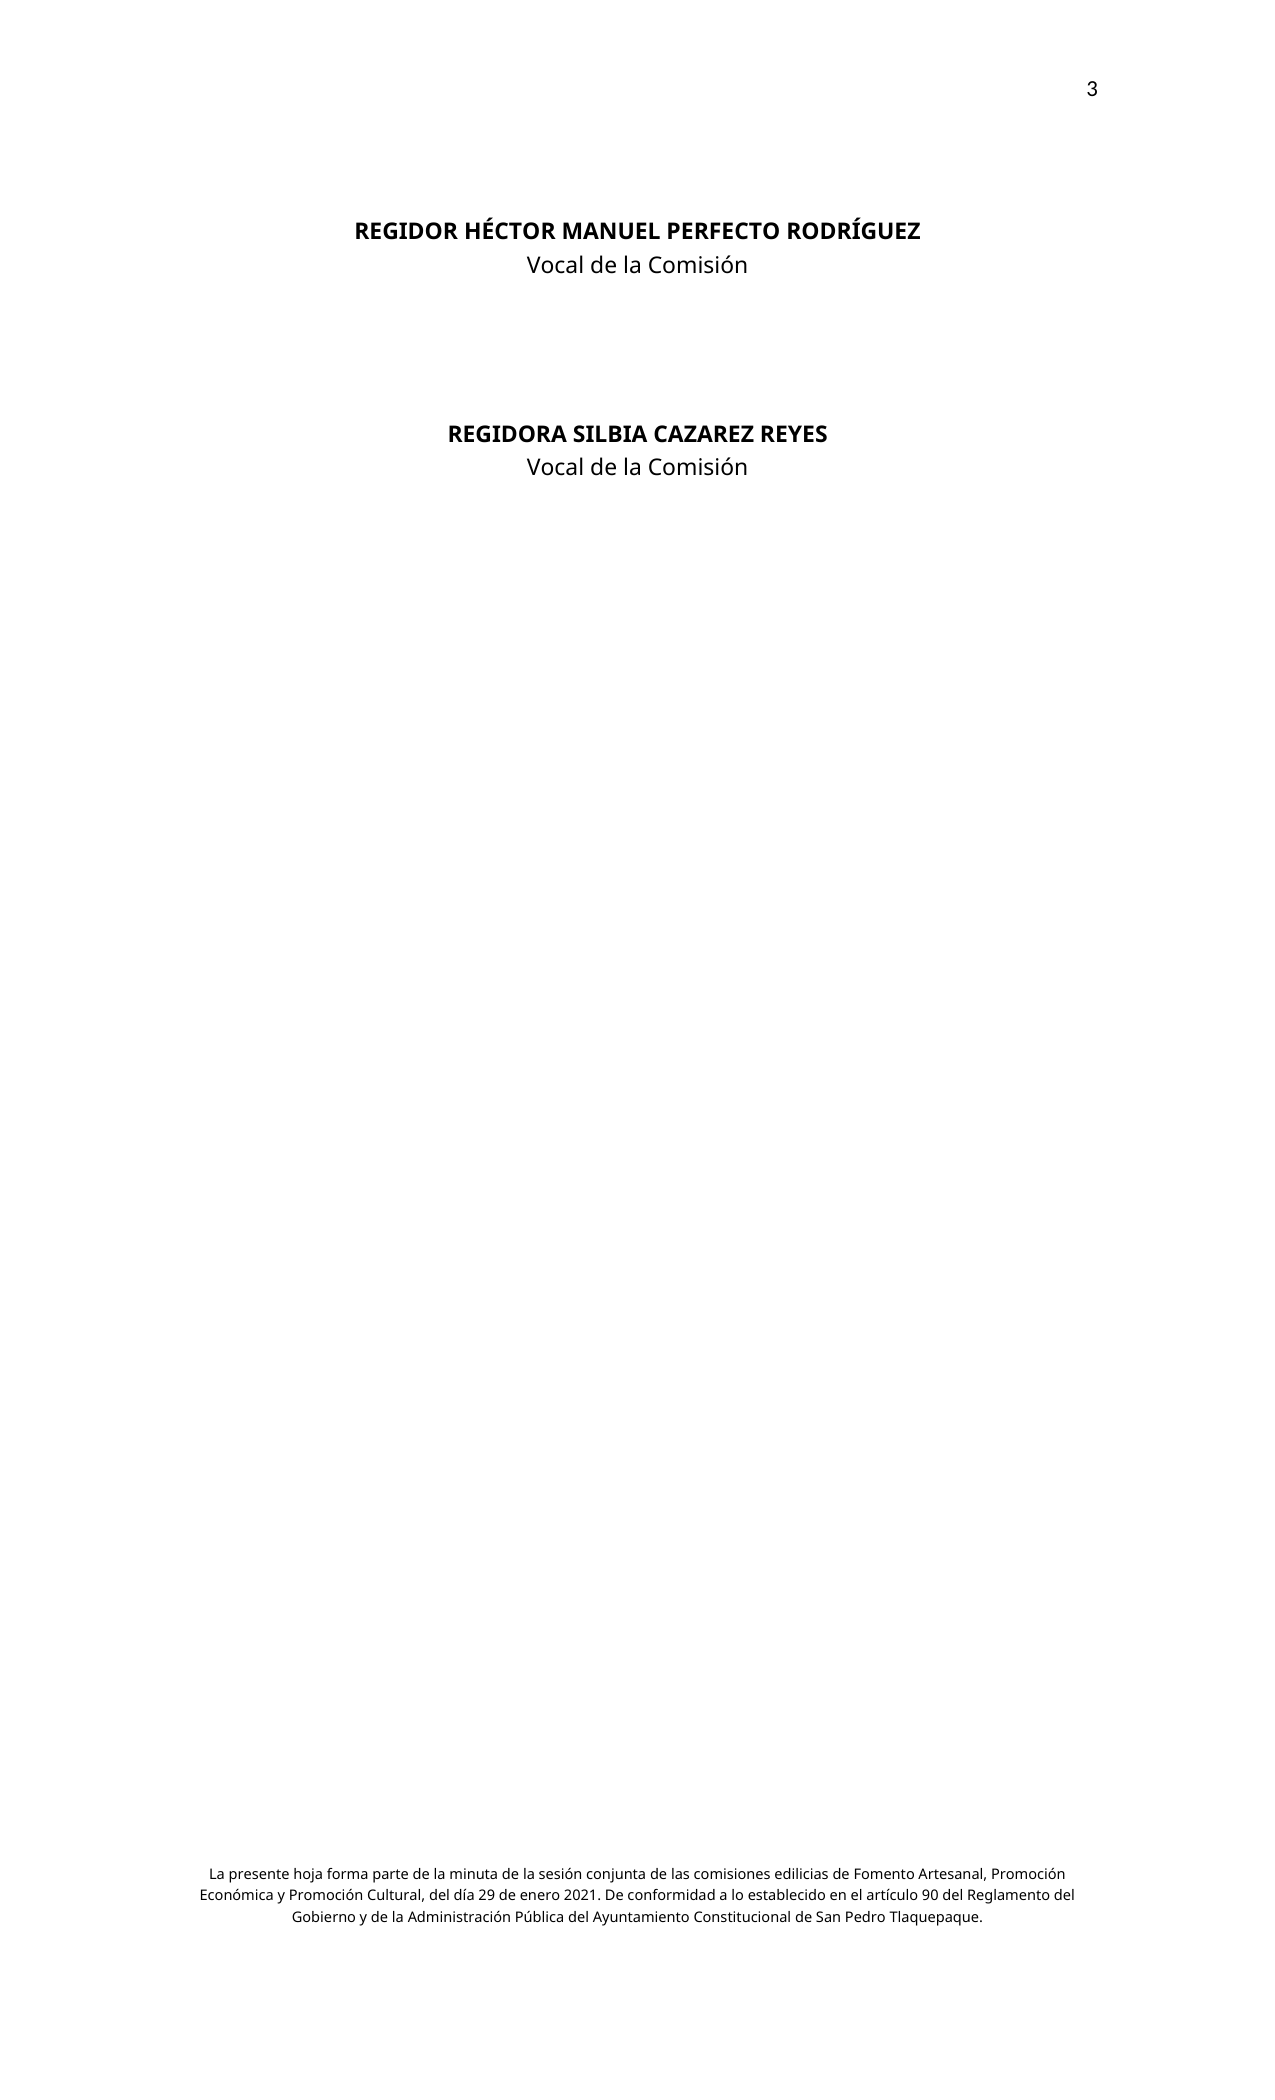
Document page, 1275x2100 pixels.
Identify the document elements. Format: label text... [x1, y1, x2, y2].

text REGIDORA SILBIA CAZAREZ REYES [177, 418, 1098, 449]
text REGIDOR HÉCTOR MANUEL PERFECTO RODRÍGUEZ [177, 215, 1098, 246]
text Vocal de la Comisión [177, 249, 1098, 280]
text Vocal de la Comisión [177, 451, 1098, 483]
